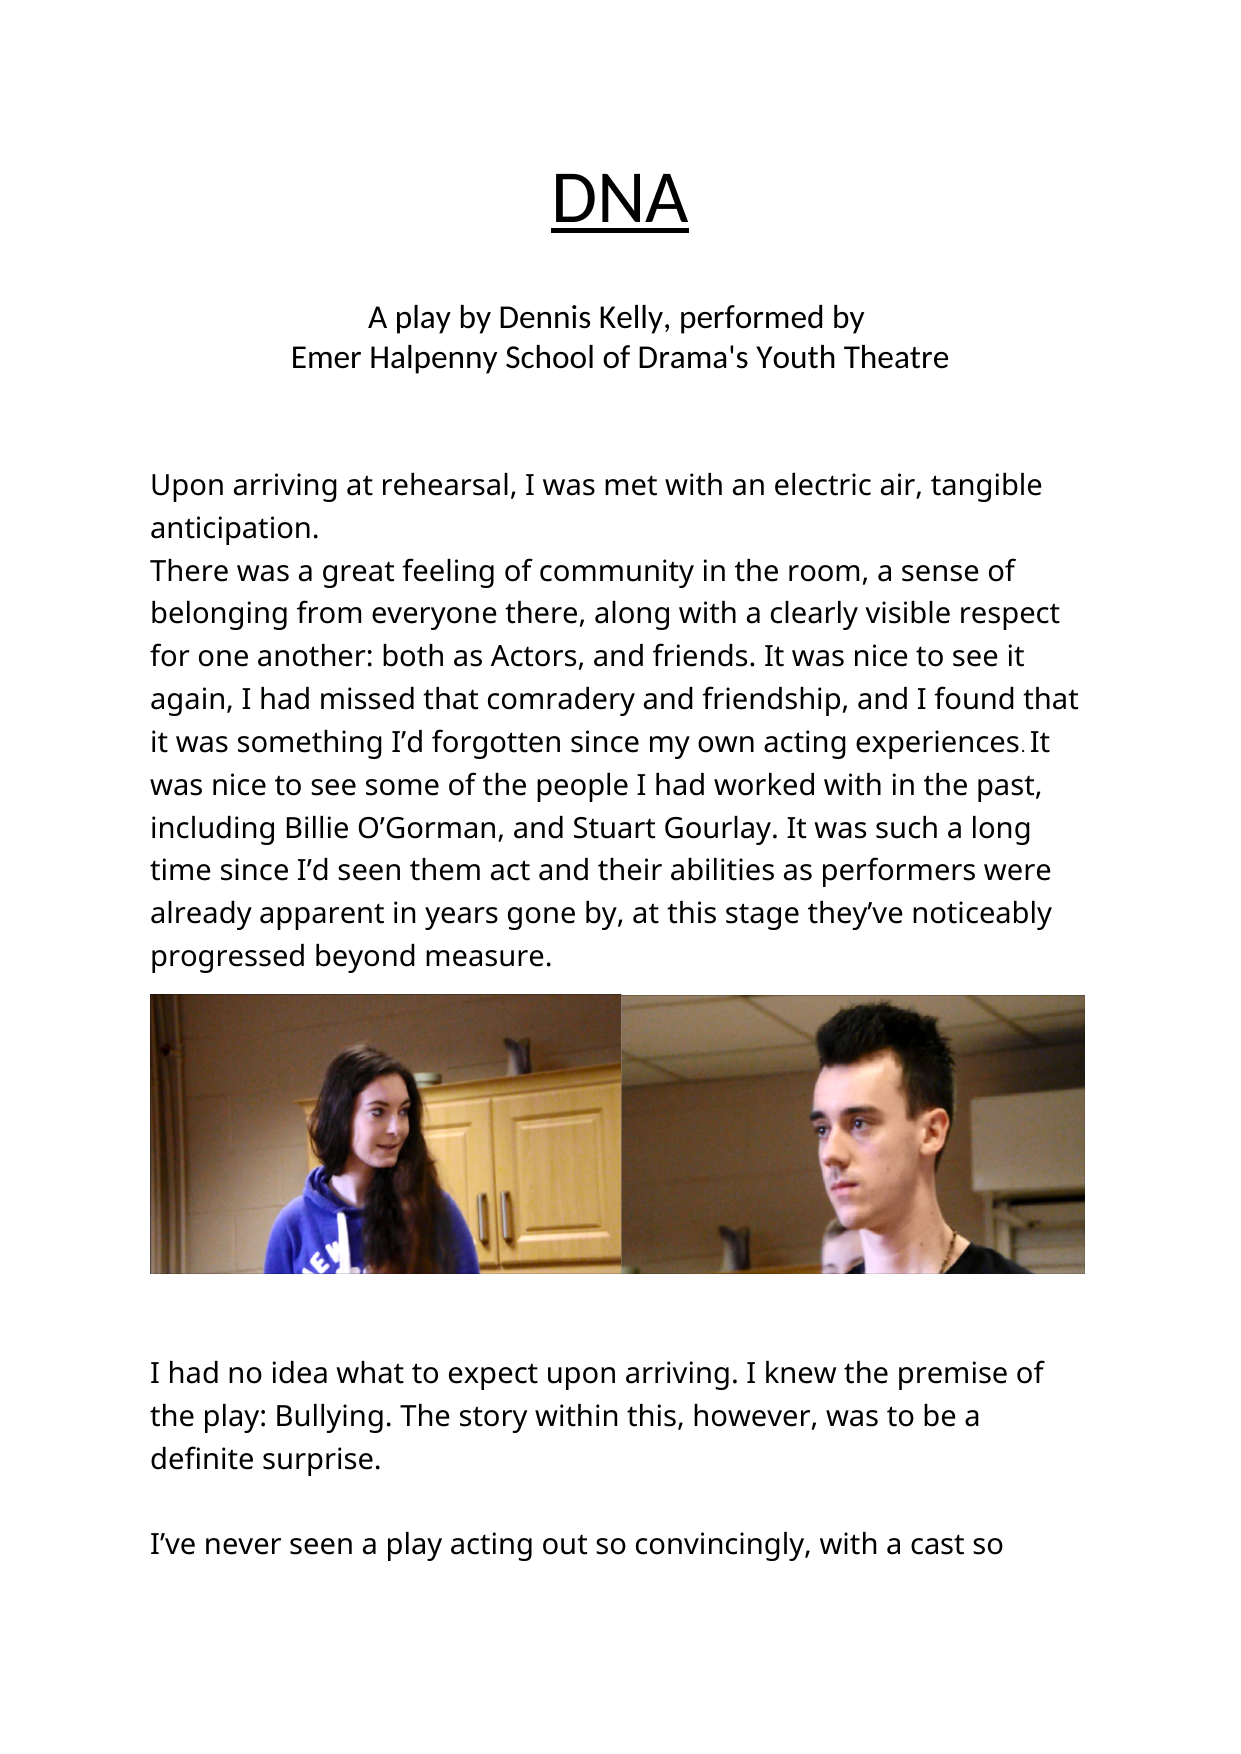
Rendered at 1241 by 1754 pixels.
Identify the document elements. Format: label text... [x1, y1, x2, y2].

text Upon arriving at rehearsal, I was met with an electric air, tangible anticipation. There was a great feeling of community in the room, a sense of belonging from everyone there, along with a clearly visible respect for one another: both as Actors, and friends. It was nice to see it again, I had missed that comradery and friendship, and I found that it was something I’d forgotten since my own acting experiences. It was nice to see some of the people I had worked with in the past, including Billie O’Gorman, and Stuart Gourlay. It was such a long time since I’d seen them act and their abilities as performers were already apparent in years gone by, at this stage they’ve noticeably progressed beyond measure. [150, 464, 1090, 975]
text DNA [150, 150, 1090, 242]
picture [150, 994, 1085, 1274]
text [150, 1352, 1090, 1563]
text A play by Dennis Kelly, performed by Emer Halpenny School of Drama's Youth Theatre [150, 296, 1090, 377]
